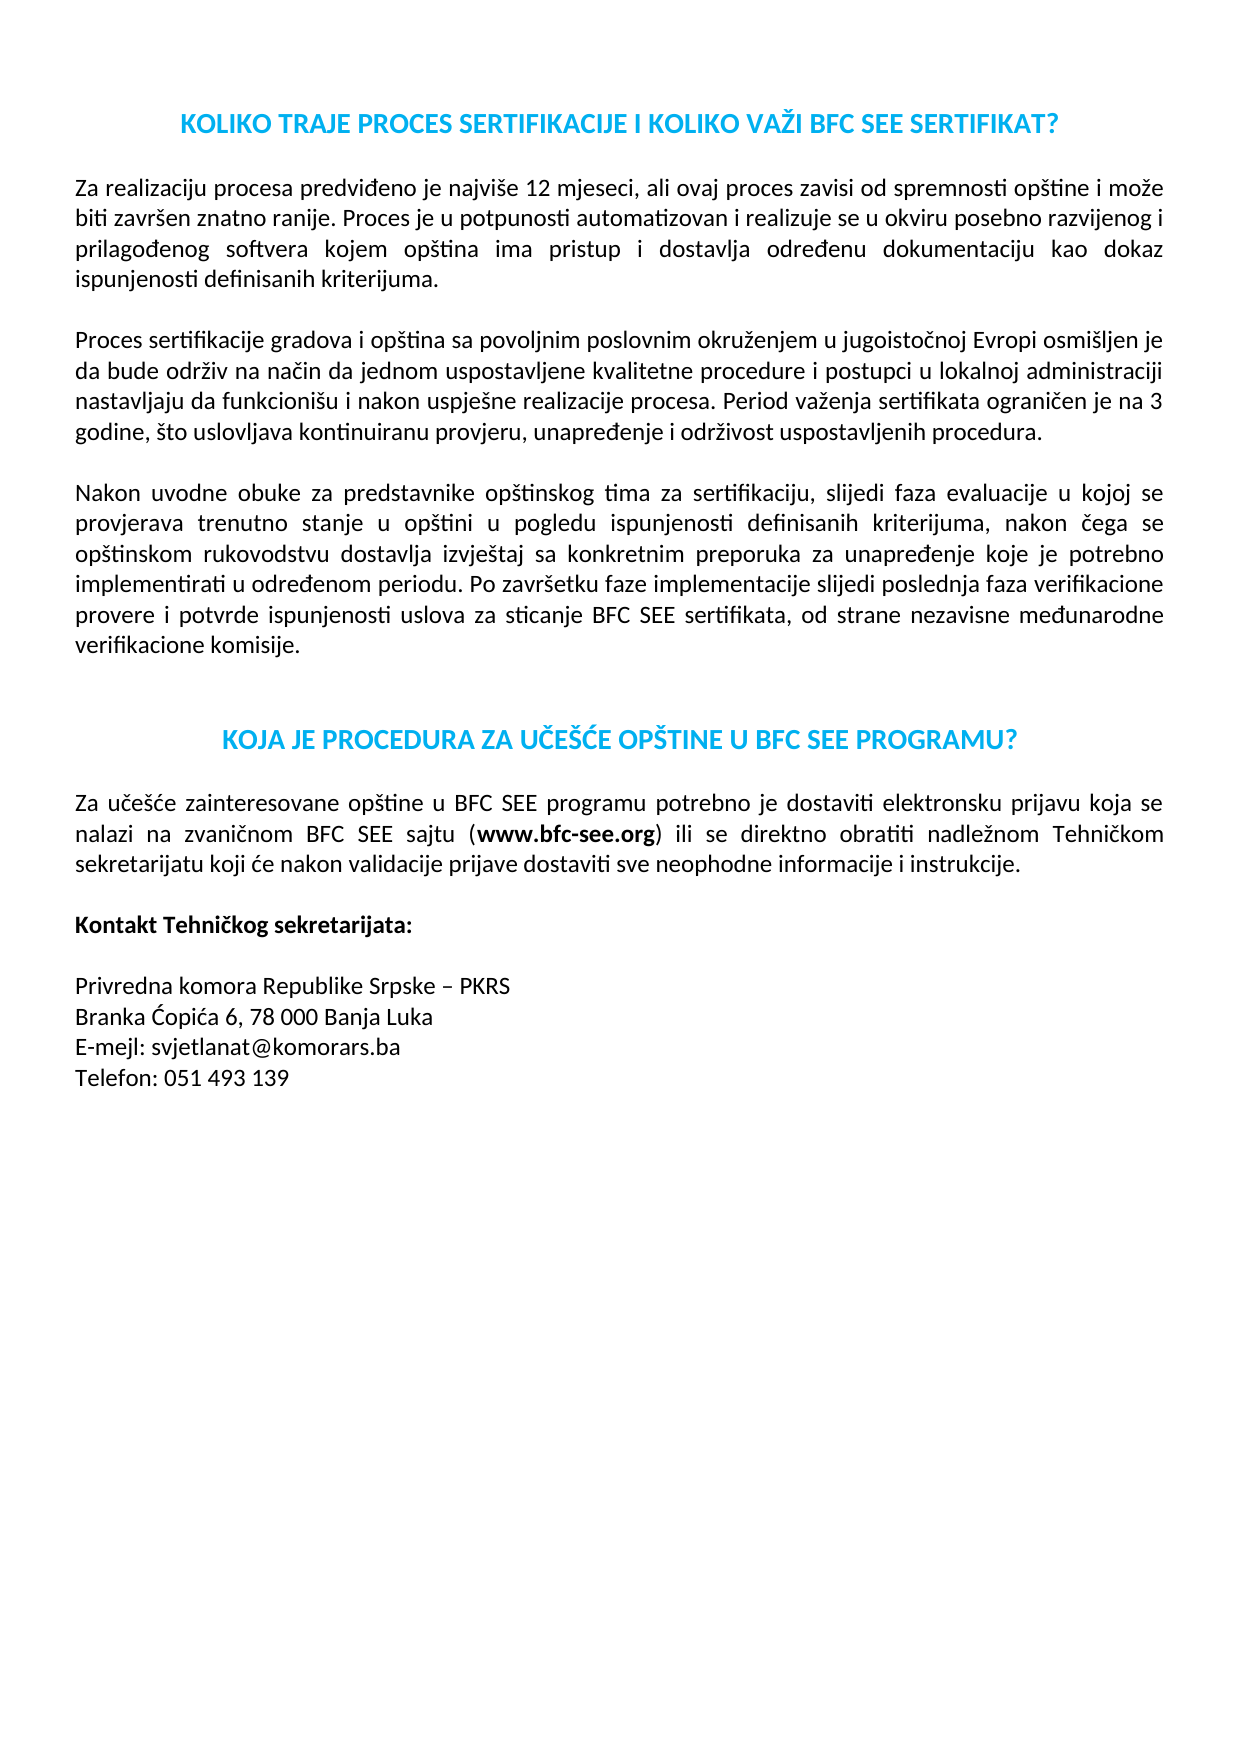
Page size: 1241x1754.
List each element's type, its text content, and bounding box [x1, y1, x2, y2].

text Za učešće zainteresovane opštine u BFC SEE programu potrebno je dostaviti elektronsku prijavu koja se nalazi na zvaničnom BFC SEE sajtu (www.bfc-see.org) ili se direktno obratiti nadležnom Tehničkom sekretarijatu koji će nakon validacije prijave dostaviti sve neophodne informacije i instrukcije. [75, 787, 1165, 879]
text Proces sertifikacije gradova i opština sa povoljnim poslovnim okruženjem u jugoistočnoj Evropi osmišljen je da bude održiv na način da jednom uspostavljene kvalitetne procedure i postupci u lokalnoj administraciji nastavljaju da funkcionišu i nakon uspješne realizacije procesa. Period važenja sertifikata ograničen je na 3 godine, što uslovljava kontinuiranu provjeru, unapređenje i održivost uspostavljenih procedura. [75, 324, 1165, 446]
text E-mejl: svjetlanat@komorars.ba [75, 1031, 1165, 1062]
text Telefon: 051 493 139 [75, 1062, 1165, 1092]
text Kontakt Tehničkog sekretarijata: [75, 909, 1165, 940]
text Nakon uvodne obuke za predstavnike opštinskog tima za sertifikaciju, slijedi faza evaluacije u kojoj se provjerava trenutno stanje u opštini u pogledu ispunjenosti definisanih kriterijuma, nakon čega se opštinskom rukovodstvu dostavlja izvještaj sa konkretnim preporuka za unapređenje koje je potrebno implementirati u određenom periodu. Po završetku faze implementacije slijedi poslednja faza verifikacione provere i potvrde ispunjenosti uslova za sticanje BFC SEE sertifikata, od strane nezavisne međunarodne verifikacione komisije. [75, 477, 1165, 660]
text Branka Ćopića 6, 78 000 Banja Luka [75, 1001, 1165, 1031]
text KOJA JE PROCEDURA ZA UČEŠĆE OPŠTINE U BFC SEE PROGRAMU? [75, 721, 1165, 757]
text Privredna komora Republike Srpske – PKRS [75, 970, 1165, 1001]
text Za realizaciju procesa predviđeno je najviše 12 mjeseci, ali ovaj proces zavisi od spremnosti opštine i može biti završen znatno ranije. Proces je u potpunosti automatizovan i realizuje se u okviru posebno razvijenog i prilagođenog softvera kojem opština ima pristup i dostavlja određenu dokumentaciju kao dokaz ispunjenosti definisanih kriterijuma. [75, 172, 1165, 294]
text KOLIKO TRAJE PROCES SERTIFIKACIJE I KOLIKO VAŽI BFC SEE SERTIFIKAT? [75, 106, 1165, 141]
